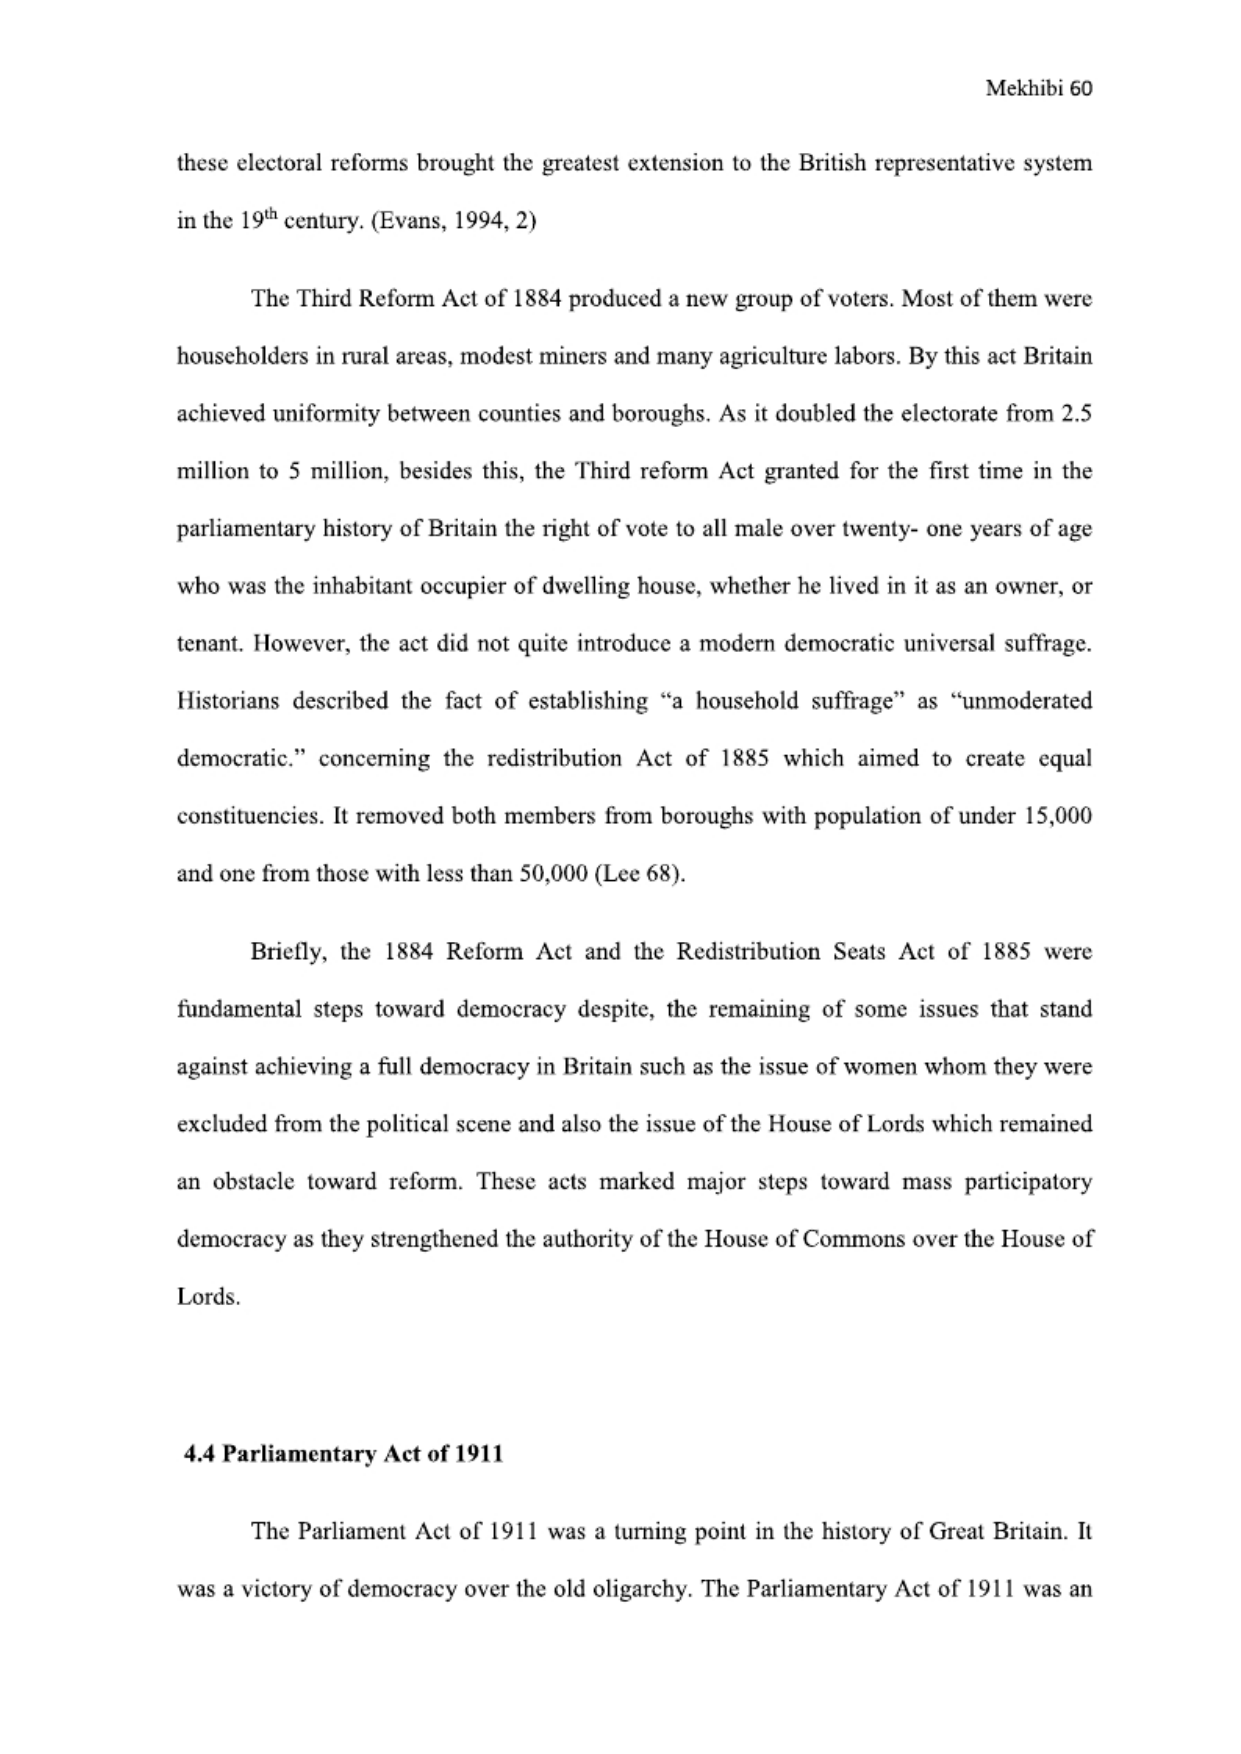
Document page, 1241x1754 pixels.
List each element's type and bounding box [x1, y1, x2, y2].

picture [175, 77, 1099, 1605]
